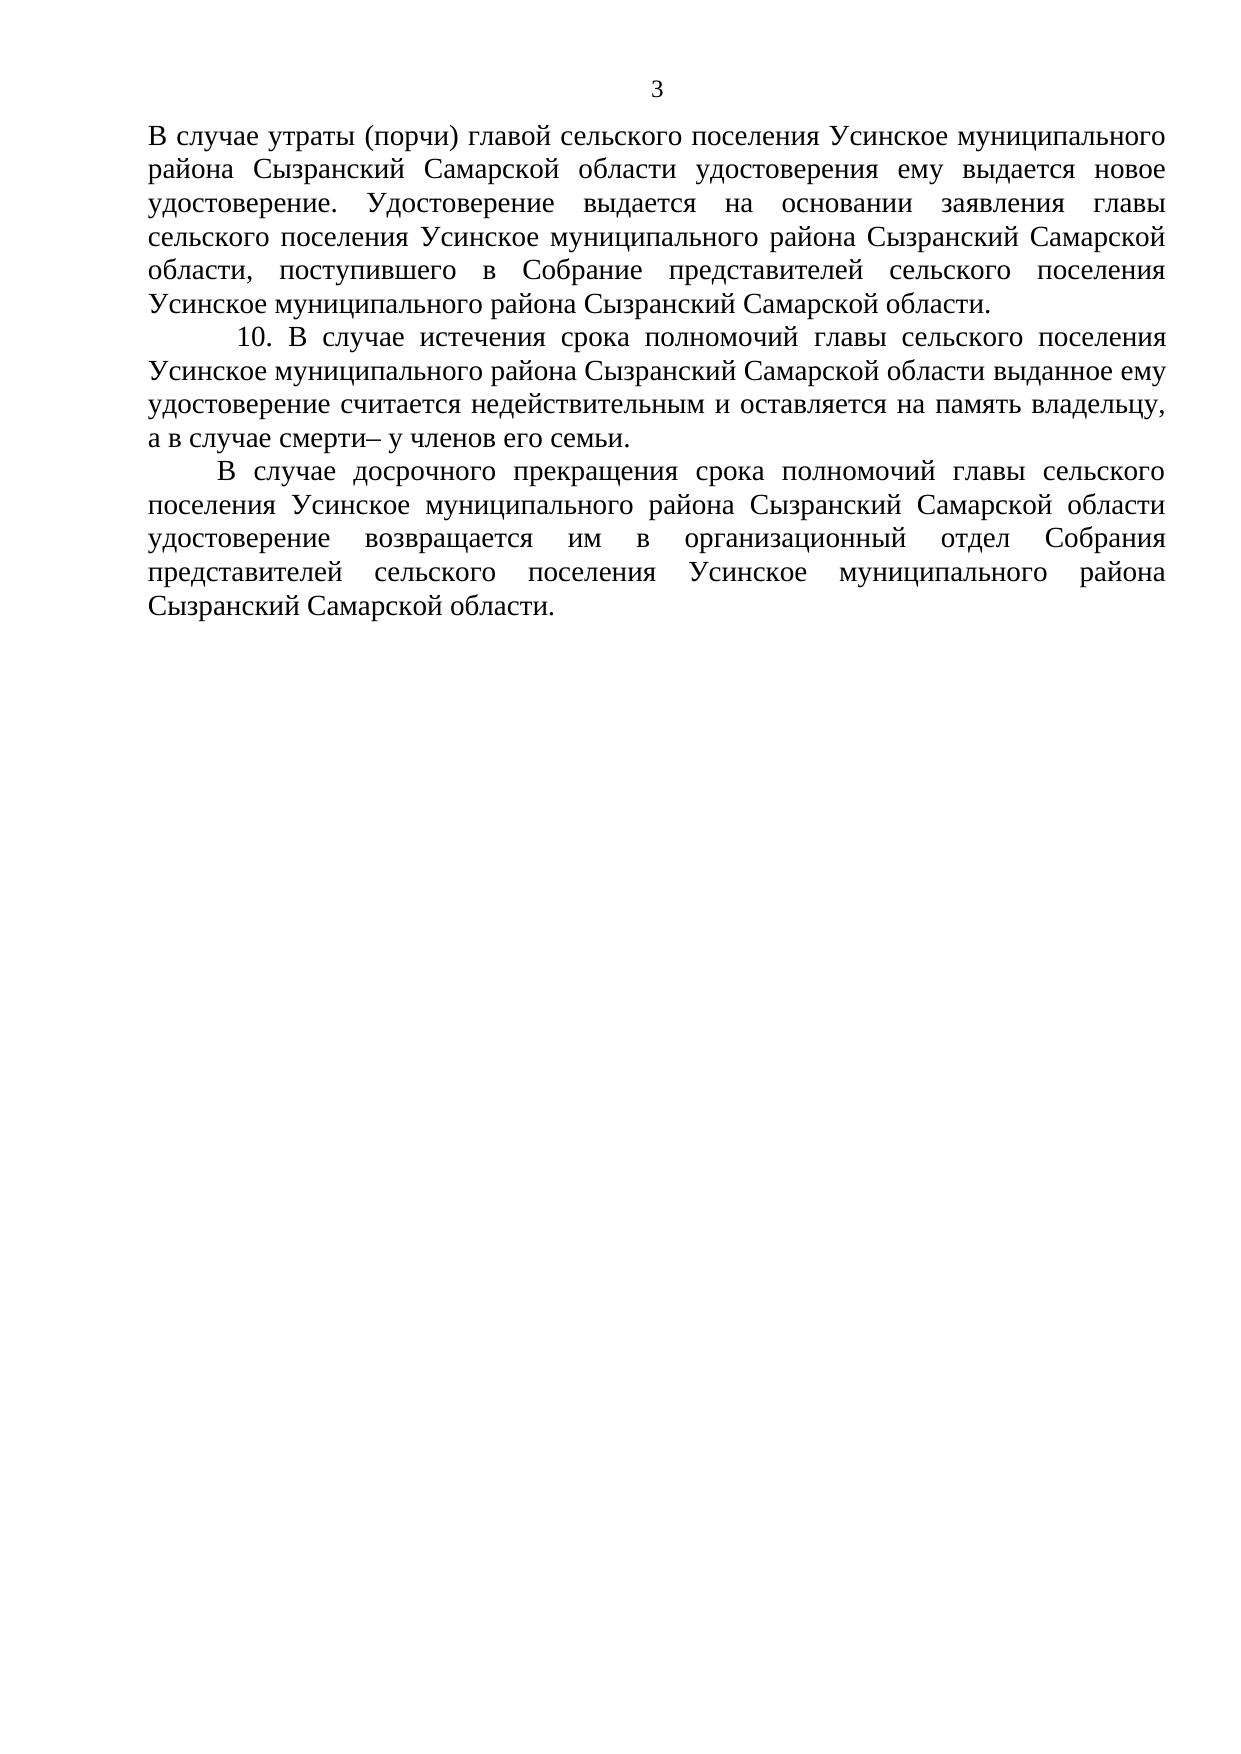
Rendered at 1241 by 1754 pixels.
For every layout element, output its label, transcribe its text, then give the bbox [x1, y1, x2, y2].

text В случае досрочного прекращения срока полномочий главы сельского поселения Усинское муниципального района Сызранский Самарской области удостоверение возвращается им в организационный отдел Собрания представителей сельского поселения Усинское муниципального района Сызранский Самарской области. [148, 453, 1167, 621]
text В случае утраты (порчи) главой сельского поселения Усинское муниципального района Сызранский Самарской области удостоверения ему выдается новое удостоверение. Удостоверение выдается на основании заявления главы сельского поселения Усинское муниципального района Сызранский Самарской области, поступившего в Собрание представителей сельского поселения Усинское муниципального района Сызранский Самарской области. [148, 118, 1167, 319]
text 10. В случае истечения срока полномочий главы сельского поселения Усинское муниципального района Сызранский Самарской области выданное ему удостоверение считается недействительным и оставляется на память владельцу, а в случае смерти– у членов его семьи. [148, 319, 1167, 453]
